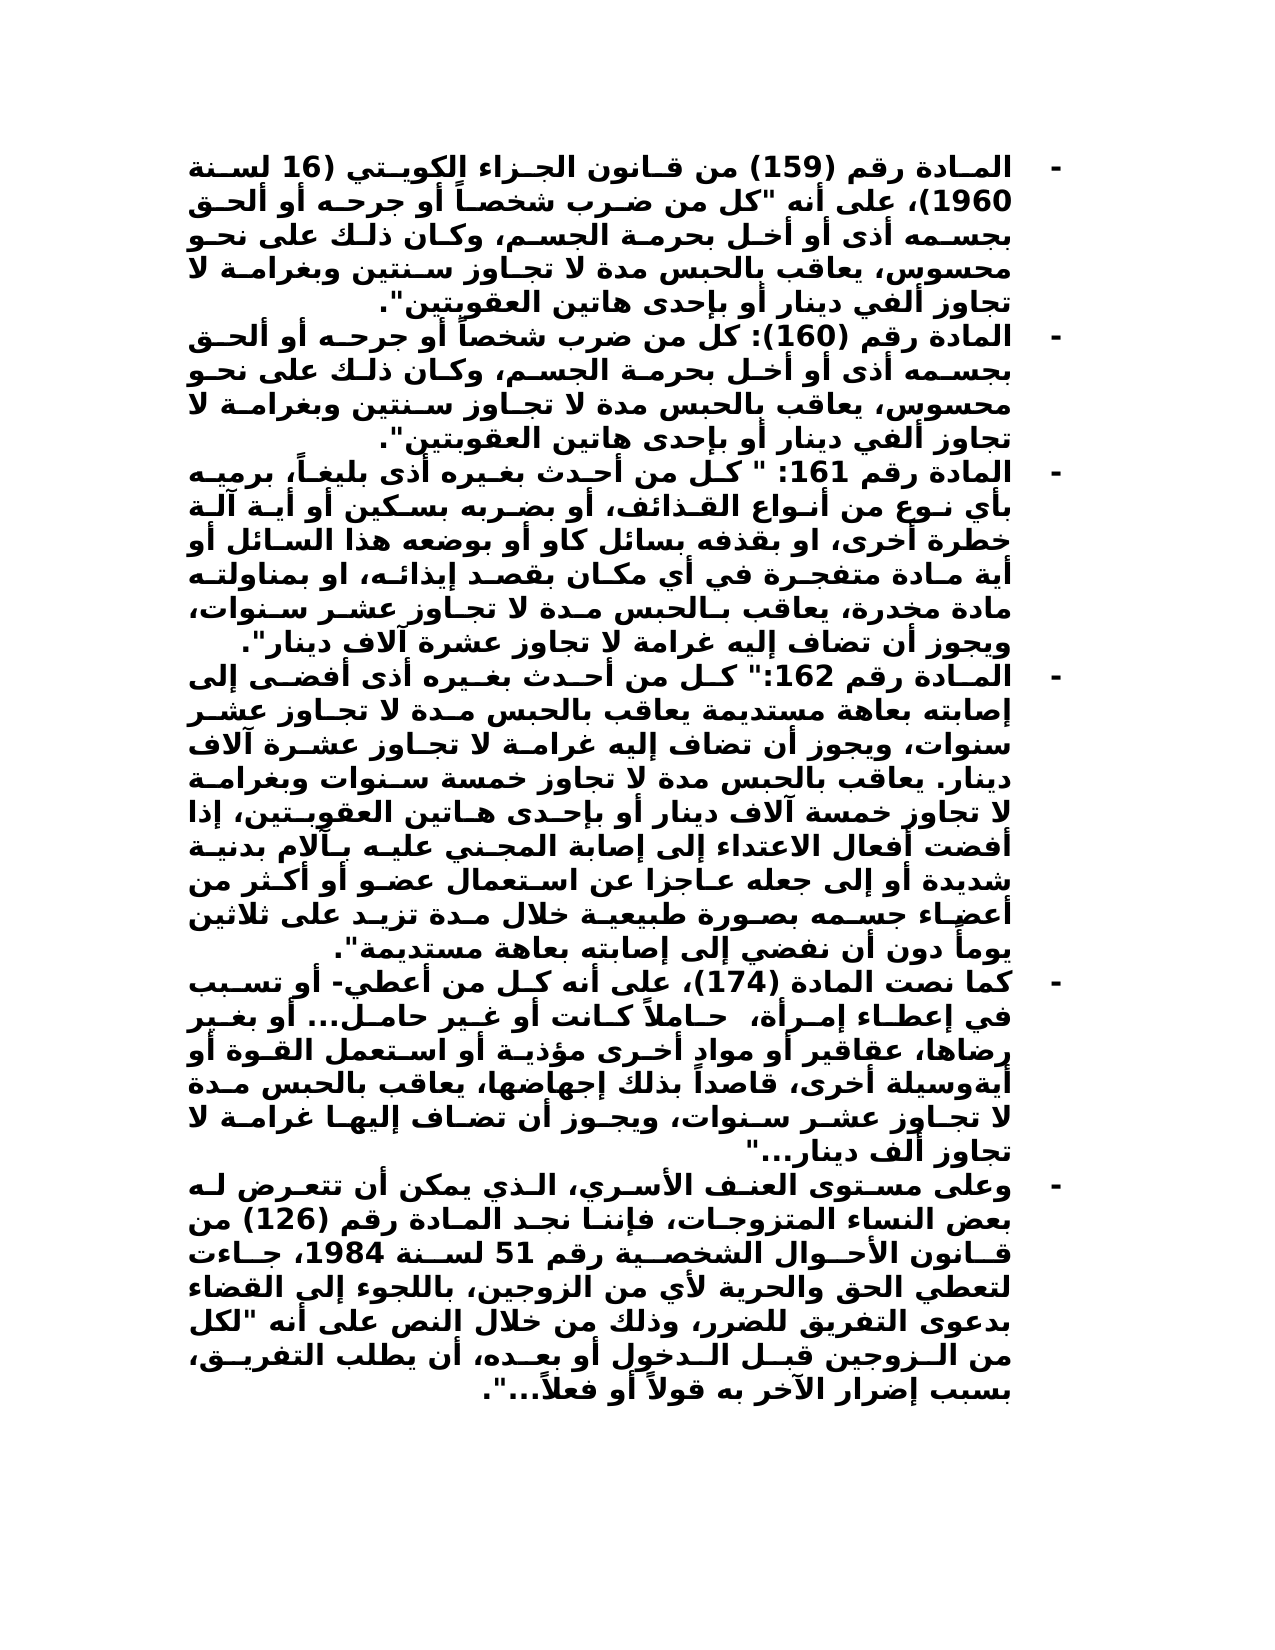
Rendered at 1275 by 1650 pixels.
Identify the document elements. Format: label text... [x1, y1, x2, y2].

list كما نصت المادة (174)، على أنه كل من أعطي- أو تسبب في إعطاء إمرأة، حاملاً كانت أو غير حامل... أو بغير رضاها، عقاقير أو مواد أخرى مؤذية أو استعمل القوة أو أيةوسيلة أخرى، قاصداً بذلك إجهاضها، يعاقب بالحبس مدة لا تجاوز عشر سنوات، ويجوز أن تضاف إليها غرامة لا تجاوز ألف دينار..." [187, 965, 1050, 1169]
list المادة رقم (159) من قانون الجزاء الكويتي (16 لسنة 1960)، على أنه "كل من ضرب شخصاً أو جرحه أو ألحق بجسمه أذى أو أخل بحرمة الجسم، وكان ذلك على نحو محسوس، يعاقب بالحبس مدة لا تجاوز سنتين وبغرامة لا تجاوز ألفي دينار أو بإحدى هاتين العقوبتين". [187, 150, 1050, 320]
list المادة رقم 162:" كل من أحدث بغيره أذى أفضى إلى إصابته بعاهة مستديمة يعاقب بالحبس مدة لا تجاوز عشر سنوات، ويجوز أن تضاف إليه غرامة لا تجاوز عشرة آلاف دينار. يعاقب بالحبس مدة لا تجاوز خمسة سنوات وبغرامة لا تجاوز خمسة آلاف دينار أو بإحدى هاتين العقوبتين، إذا أفضت أفعال الاعتداء إلى إصابة المجني عليه بآلام بدنية شديدة أو إلى جعله عاجزا عن استعمال عضو أو أكثر من أعضاء جسمه بصورة طبيعية خلال مدة تزيد على ثلاثين يومأً دون أن نفضي إلى إصابته بعاهة مستديمة". [187, 659, 1050, 965]
list المادة رقم (160): كل من ضرب شخصاً أو جرحه أو ألحق بجسمه أذى أو أخل بحرمة الجسم، وكان ذلك على نحو محسوس، يعاقب بالحبس مدة لا تجاوز سنتين وبغرامة لا تجاوز ألفي دينار أو بإحدى هاتين العقوبتين". [187, 320, 1050, 456]
list وعلى مستوى العنف الأسري، الذي يمكن أن تتعرض له بعض النساء المتزوجات، فإننا نجد المادة رقم (126) من قانون الأحوال الشخصية رقم 51 لسنة 1984، جاءت لتعطي الحق والحرية لأي من الزوجين، باللجوء إلى القضاء بدعوى التفريق للضرر، وذلك من خلال النص على أنه "لكل من الزوجين قبل الدخول أو بعده، أن يطلب التفريق، بسبب إضرار الآخر به قولاً أو فعلاً...". [187, 1169, 1050, 1406]
list المادة رقم 161: " كل من أحدث بغيره أذى بليغاً، برميه بأي نوع من أنواع القذائف، أو بضربه بسكين أو أية آلة خطرة أخرى، او بقذفه بسائل كاو أو بوضعه هذا السائل أو أية مادة متفجرة في أي مكان بقصد إيذائه، او بمناولته مادة مخدرة، يعاقب بالحبس مدة لا تجاوز عشر سنوات، ويجوز أن تضاف إليه غرامة لا تجاوز عشرة آلاف دينار". [187, 456, 1050, 659]
